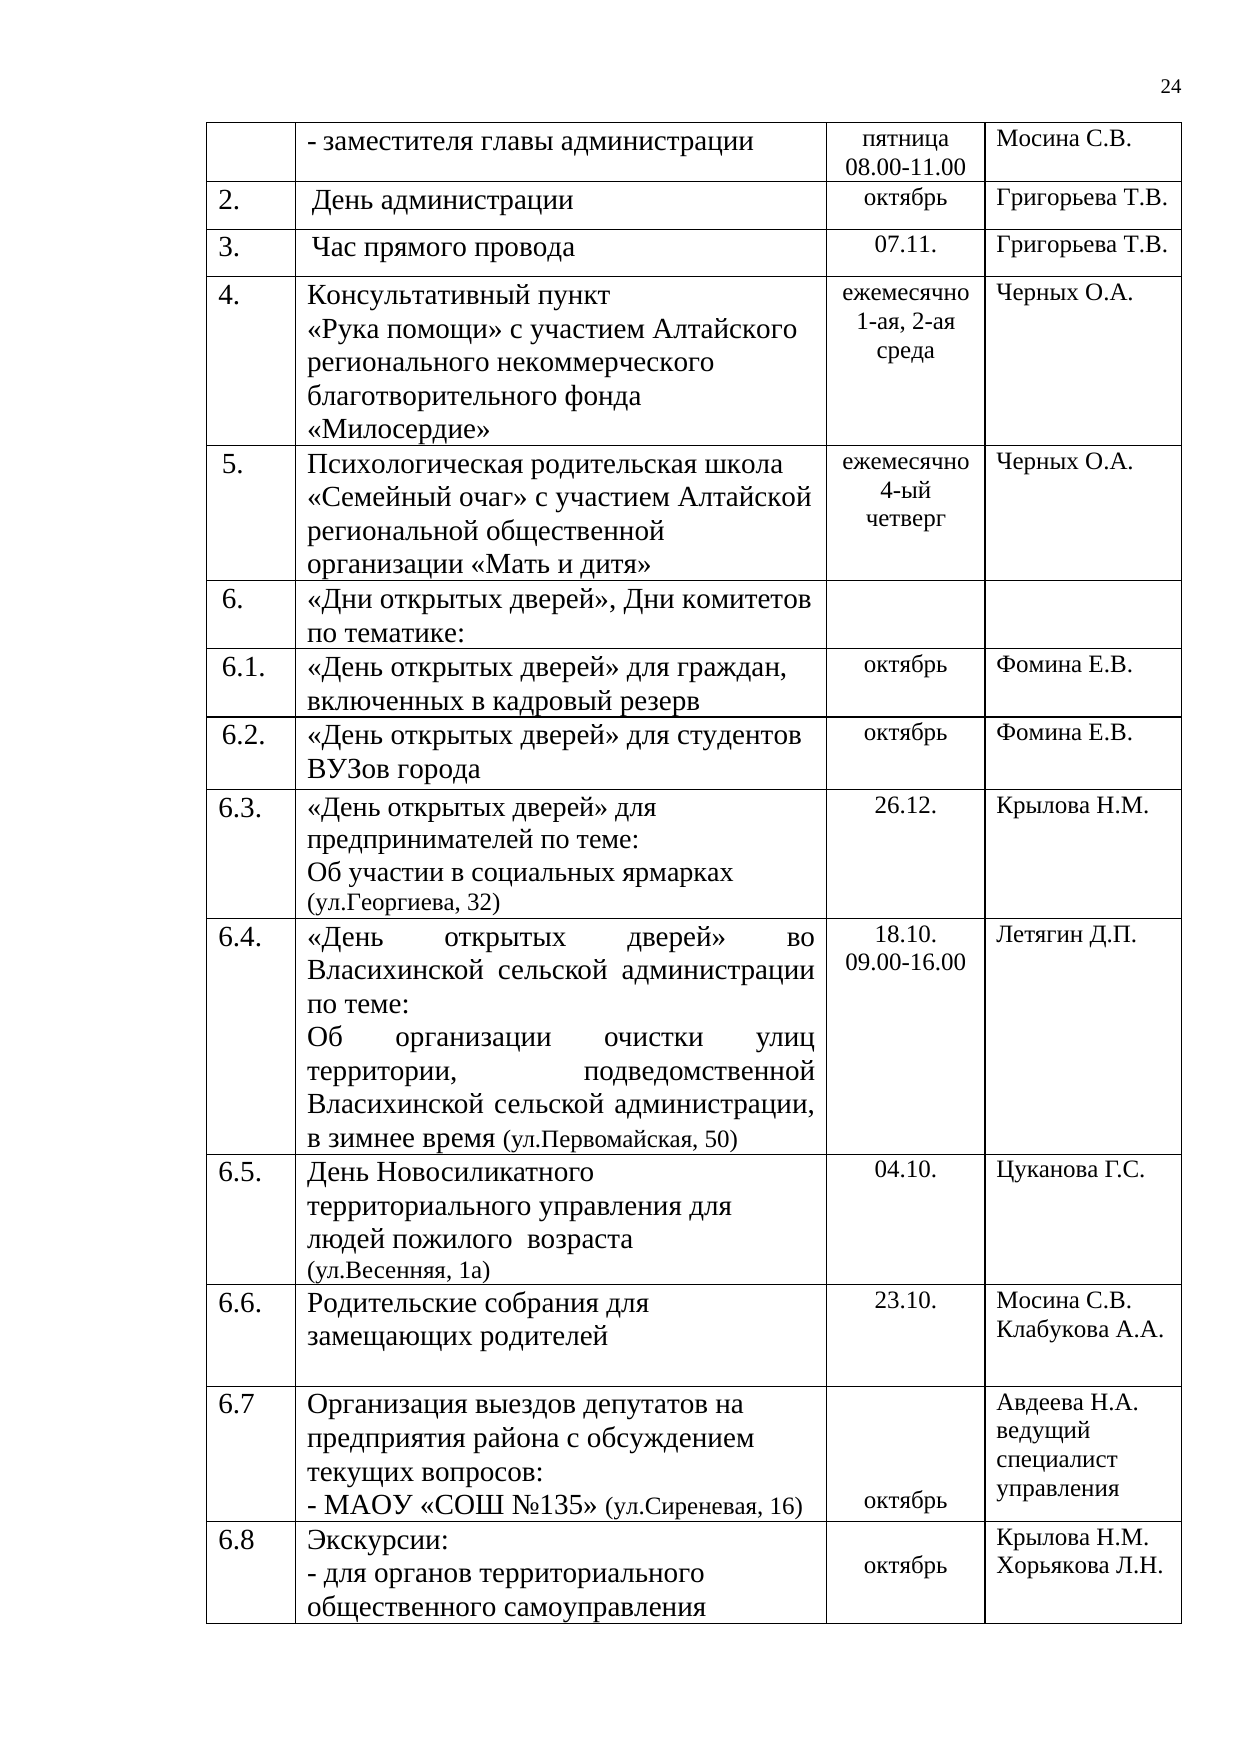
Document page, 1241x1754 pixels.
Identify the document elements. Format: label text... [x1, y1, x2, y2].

table_cell Григорьева Т.В. [986, 182, 1181, 228]
table_cell «Дни открытых дверей», Дни комитетов по тематике: [296, 581, 826, 648]
table_cell октябрь [827, 649, 984, 716]
table_cell 6.2. [207, 718, 295, 789]
table_cell ежемесячно 1-ая, 2-ая среда [827, 277, 984, 445]
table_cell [296, 1522, 826, 1622]
table_cell 3. [207, 230, 295, 276]
table_cell 18.10. 09.00-16.00 [827, 919, 984, 1153]
table_cell Черных О.А. [986, 446, 1181, 580]
table_cell Родительские собрания для замещающих родителей [296, 1285, 826, 1386]
table_cell Авдеева Н.А. ведущий специалист управления [986, 1387, 1181, 1521]
table_cell октябрь [827, 182, 984, 228]
table_cell Консультативный пункт «Рука помощи» с участием Алтайского регионального некоммерческого благотворительного фонда «Милосердие» [296, 277, 826, 445]
table_cell 6.1. [207, 649, 295, 716]
table_cell «День открытых дверей» для граждан, включенных в кадровый резерв [296, 649, 826, 716]
table_cell ежемесячно 4-ый четверг [827, 446, 984, 580]
table_cell Крылова Н.М. [986, 790, 1181, 918]
table_cell 6.4. [207, 919, 295, 1153]
table_cell 6.3. [207, 790, 295, 918]
table_cell Летягин Д.П. [986, 919, 1181, 1153]
table_cell октябрь [827, 718, 984, 789]
table_cell 07.11. [827, 230, 984, 276]
table_cell 2. [207, 182, 295, 228]
table_cell [827, 581, 984, 648]
table_cell октябрь ноябрь [827, 1522, 984, 1622]
table_cell [986, 581, 1181, 648]
table_cell 04.10. [827, 1155, 984, 1284]
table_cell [986, 1522, 1181, 1622]
table_cell Черных О.А. [986, 277, 1181, 445]
table_cell 6.5. [207, 1155, 295, 1284]
table_cell Фомина Е.В. [986, 718, 1181, 789]
table_cell 26.12. [827, 790, 984, 918]
table_cell Цуканова Г.С. [986, 1155, 1181, 1284]
table_cell «День открытых дверей» для предпринимателей по теме: Об участии в социальных ярмарках (ул.Георгиева, 32) [296, 790, 826, 918]
table_cell Мосина С.В. Клабукова А.А. [986, 1285, 1181, 1386]
table_cell 23.10. [827, 1285, 984, 1386]
table_cell заместителя главы администрации [296, 123, 826, 181]
table_cell 4. [207, 277, 295, 445]
table_cell пятница 08.00-11.00 [827, 123, 984, 181]
table_cell Организация выездов депутатов на предприятия района с обсуждением текущих вопросов: - МАОУ «СОШ №135» (ул.Сиреневая, 16) [296, 1387, 826, 1521]
table_cell День администрации [296, 182, 826, 228]
table_cell Психологическая родительская школа «Семейный очаг» с участием Алтайской региональной общественной организации «Мать и дитя» [296, 446, 826, 580]
table_cell День Новосиликатного территориального управления для людей пожилого возраста (ул.Весенняя, 1а) [296, 1155, 826, 1284]
table_cell октябрь [827, 1387, 984, 1521]
table_cell Фомина Е.В. [986, 649, 1181, 716]
table_cell 6.7 [207, 1387, 295, 1521]
table_cell 6.8 [207, 1522, 295, 1622]
table_cell 6.6. [207, 1285, 295, 1386]
table_cell 5. [207, 446, 295, 580]
table_cell «День открытых дверей» для студентов ВУЗов города [296, 718, 826, 789]
table_cell «День открытых дверей» во Власихинской сельской администрации по теме: Об организации очистки улиц территории, подведомственной Власихинской сельской администрации, в зимнее время (ул.Первомайская, 50) [296, 919, 826, 1153]
table_cell Час прямого провода [296, 230, 826, 276]
table_cell 6. [207, 581, 295, 648]
table_cell Григорьева Т.В. [986, 230, 1181, 276]
table_cell Мосина С.В. [986, 123, 1181, 181]
table_cell [207, 123, 295, 181]
